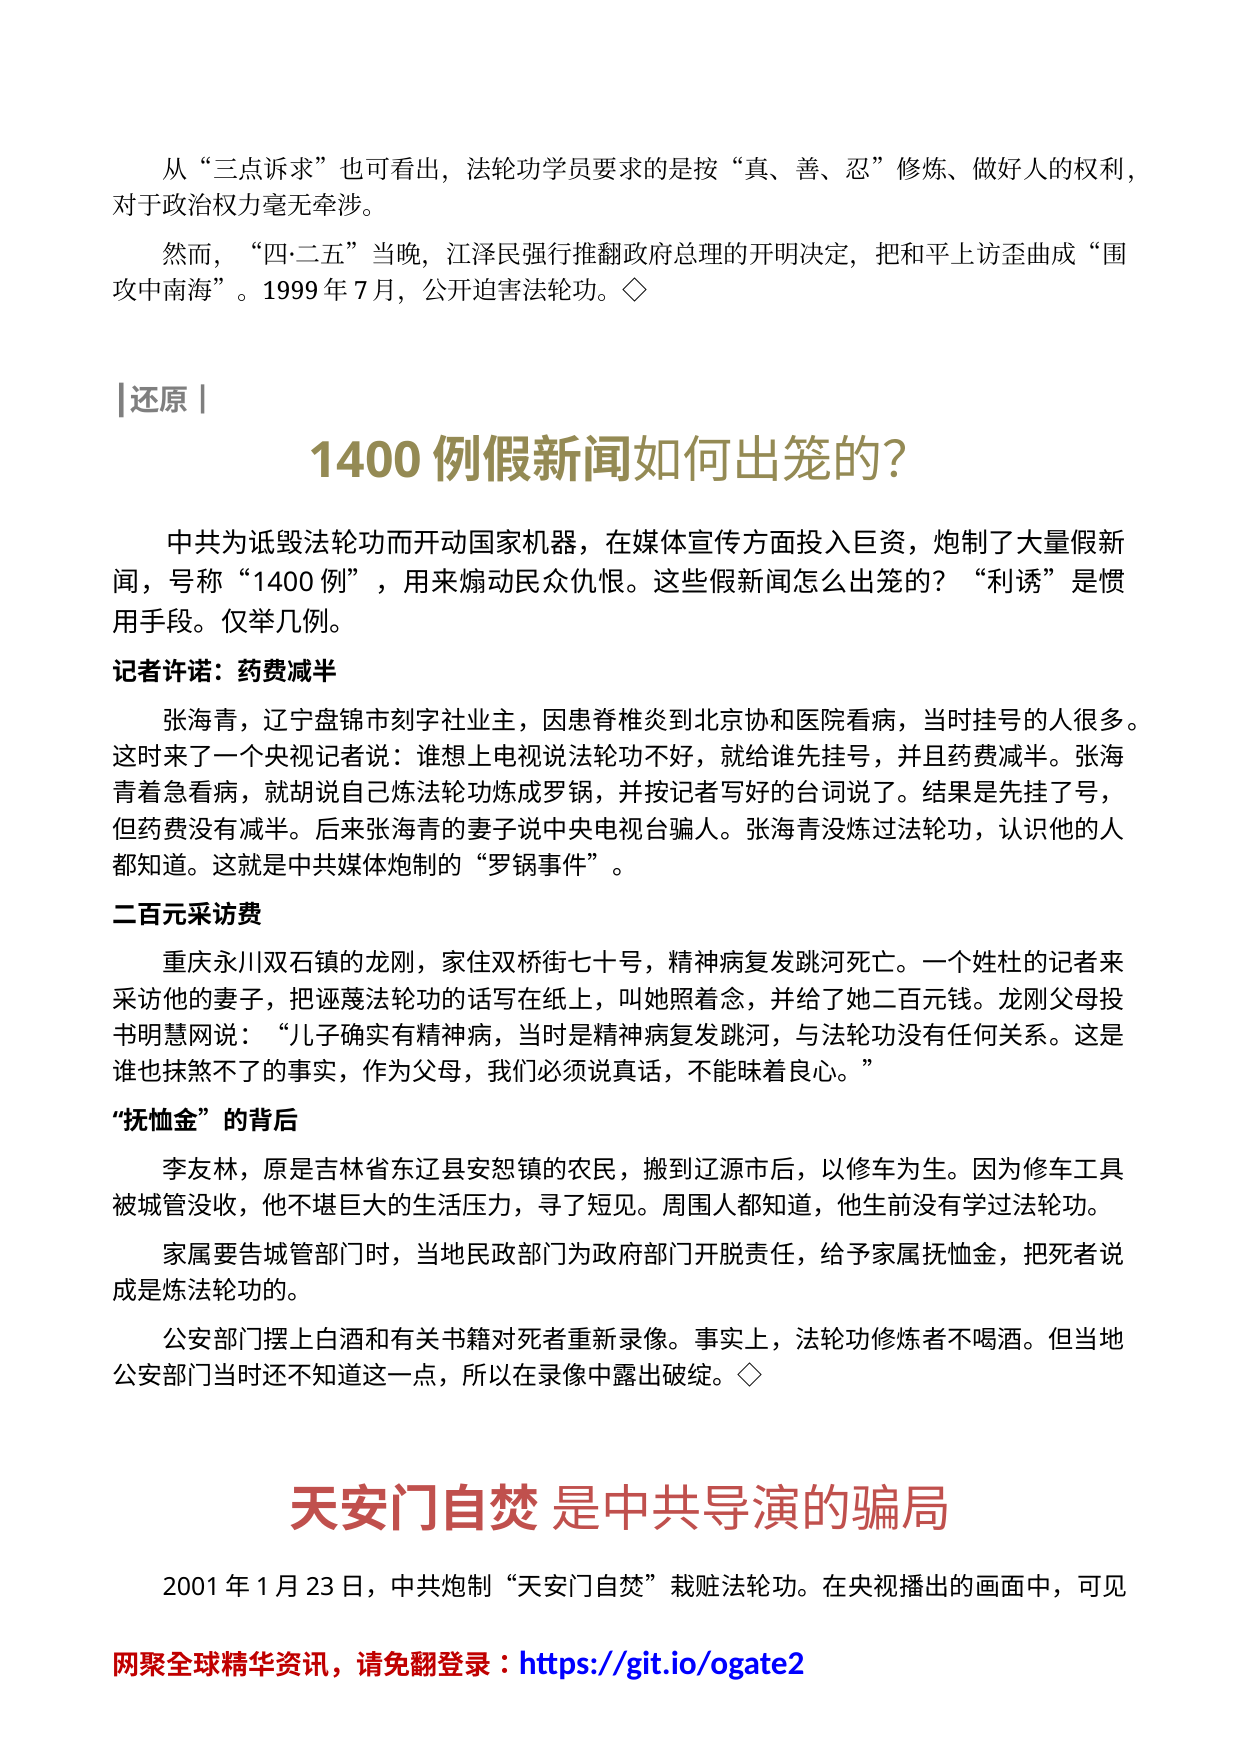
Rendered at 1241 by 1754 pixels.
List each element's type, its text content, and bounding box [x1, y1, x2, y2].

text 二百元采访费 [112, 894, 1128, 930]
text 1400例假新闻如何出笼的？ [112, 419, 1128, 492]
text 记者许诺：药费减半 [112, 652, 1128, 688]
text 公安部门摆上白酒和有关书籍对死者重新录像。事实上，法轮功修炼者不喝酒。但当地公安部门当时还不知道这一点，所以在录像中露出破绽。◇ [112, 1319, 1128, 1392]
text 重庆永川双石镇的龙刚，家住双桥街七十号，精神病复发跳河死亡。一个姓杜的记者来采访他的妻子，把诬蔑法轮功的话写在纸上，叫她照着念，并给了她二百元钱。龙刚父母投书明慧网说：“儿子确实有精神病，当时是精神病复发跳河，与法轮功没有任何关系。这是谁也抹煞不了的事实，作为父母，我们必须说真话，不能昧着良心。” [112, 943, 1128, 1088]
text “抚恤金”的背后 [112, 1100, 1128, 1137]
text 从“三点诉求”也可看出，法轮功学员要求的是按“真、善、忍”修炼、做好人的权利，对于政治权力毫无牵涉。 [112, 150, 1128, 222]
text ┃还原┃ [112, 377, 1128, 419]
text 天安门自焚 是中共导演的骗局 [112, 1469, 1128, 1541]
text 家属要告城管部门时，当地民政部门为政府部门开脱责任，给予家属抚恤金，把死者说成是炼法轮功的。 [112, 1234, 1128, 1307]
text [112, 1566, 1128, 1602]
text 中共为诋毁法轮功而开动国家机器，在媒体宣传方面投入巨资，炮制了大量假新闻，号称“1400例”，用来煽动民众仇恨。这些假新闻怎么出笼的？“利诱”是惯用手段。仅举几例。 [112, 521, 1128, 639]
text 李友林，原是吉林省东辽县安恕镇的农民，搬到辽源市后，以修车为生。因为修车工具被城管没收，他不堪巨大的生活压力，寻了短见。周围人都知道，他生前没有学过法轮功。 [112, 1149, 1128, 1222]
text 张海青，辽宁盘锦市刻字社业主，因患脊椎炎到北京协和医院看病，当时挂号的人很多。这时来了一个央视记者说：谁想上电视说法轮功不好，就给谁先挂号，并且药费减半。张海青着急看病，就胡说自己炼法轮功炼成罗锅，并按记者写好的台词说了。结果是先挂了号，但药费没有减半。后来张海青的妻子说中央电视台骗人。张海青没炼过法轮功，认识他的人都知道。这就是中共媒体炮制的“罗锅事件”。 [112, 700, 1128, 882]
text 然而，“四·二五”当晚，江泽民强行推翻政府总理的开明决定，把和平上访歪曲成“围攻中南海”。1999年7月，公开迫害法轮功。◇ [112, 234, 1128, 306]
